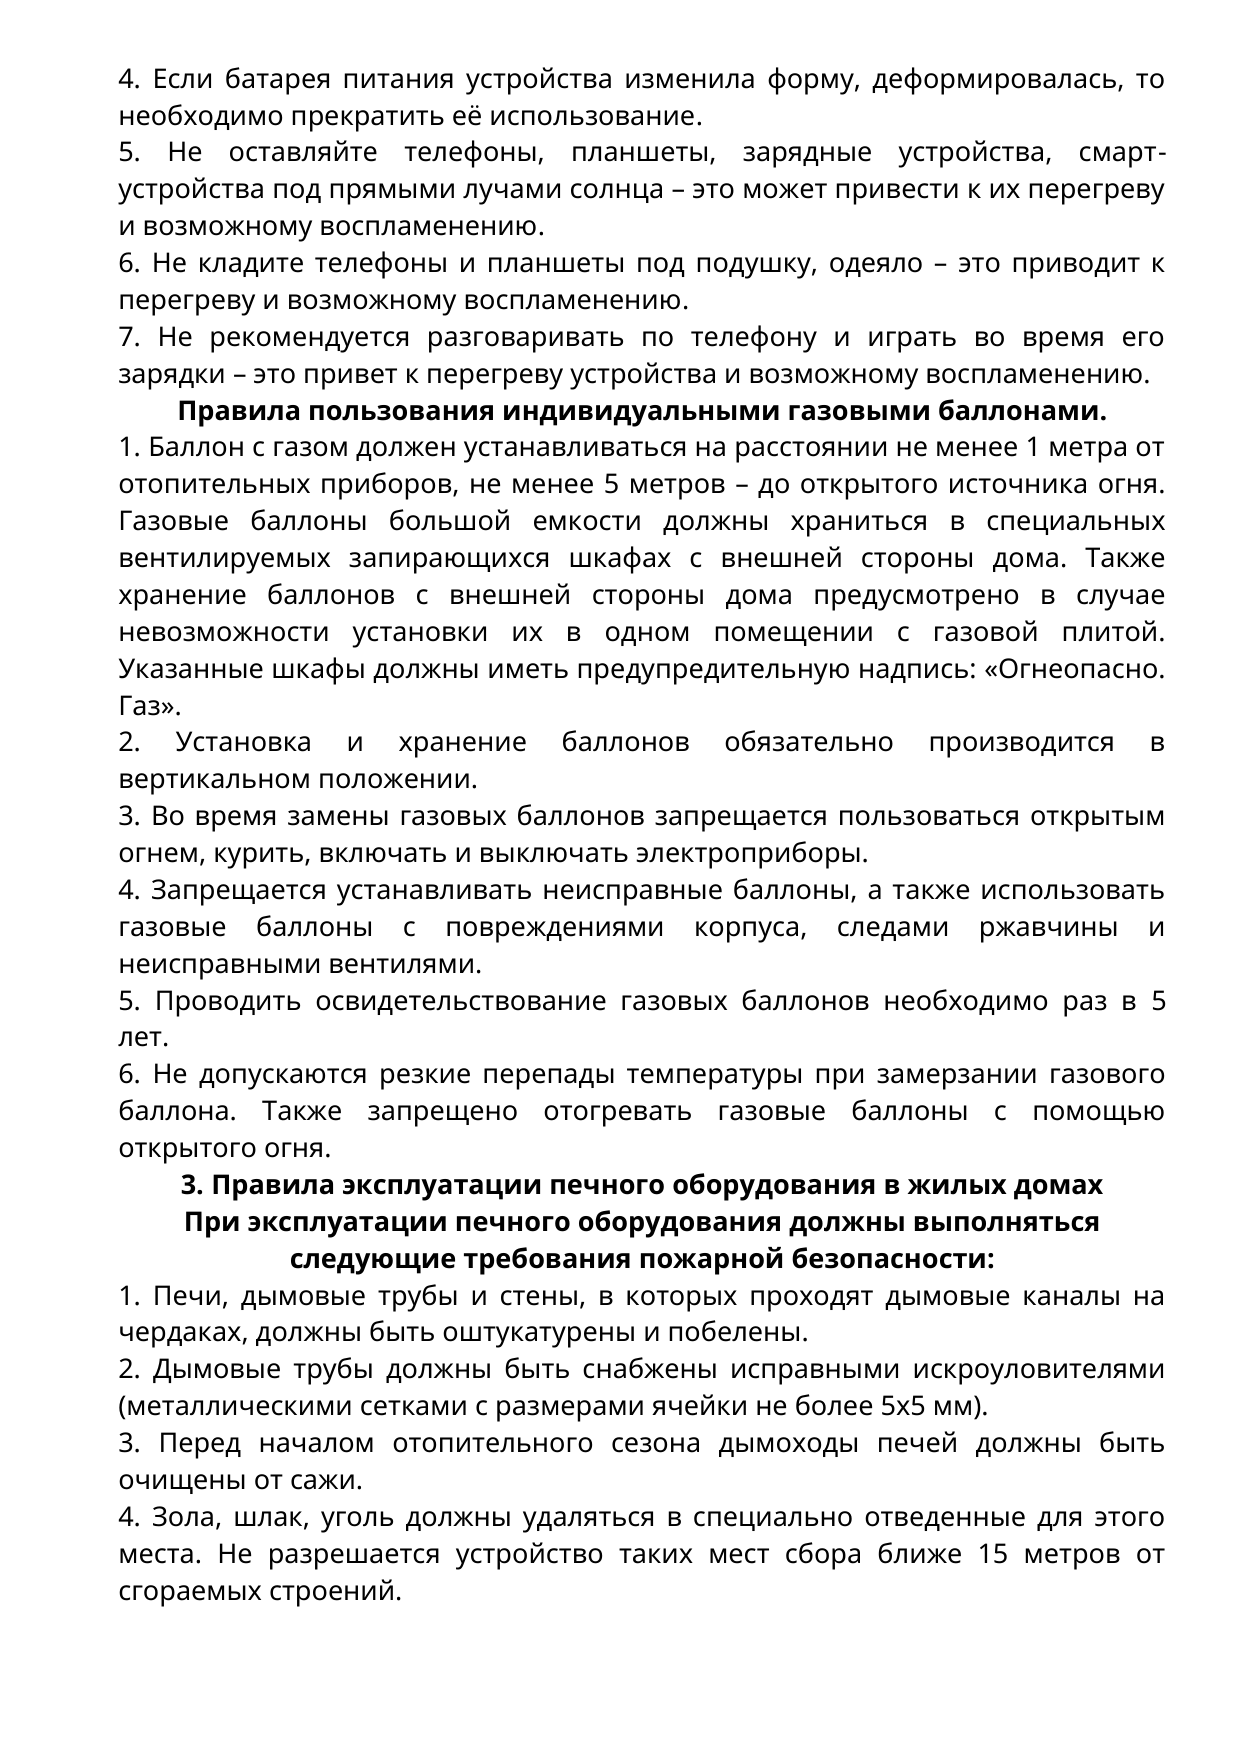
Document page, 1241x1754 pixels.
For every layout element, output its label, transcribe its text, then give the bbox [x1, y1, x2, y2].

text 2. Установка и хранение баллонов обязательно производится в вертикальном положении. [118, 723, 1167, 797]
text следующие требования пожарной безопасности: [118, 1239, 1167, 1276]
text 6. Не допускаются резкие перепады температуры при замерзании газового баллона. Также запрещено отогревать газовые баллоны с помощью открытого огня. [118, 1055, 1167, 1165]
text 3. Во время замены газовых баллонов запрещается пользоваться открытым огнем, курить, включать и выключать электроприборы. [118, 797, 1167, 870]
text 3. Правила эксплуатации печного оборудования в жилых домах [118, 1165, 1167, 1202]
text 5. Не оставляйте телефоны, планшеты, зарядные устройства, смарт-устройства под прямыми лучами солнца – это может привести к их перегреву и возможному воспламенению. [118, 133, 1167, 243]
text 4. Если батарея питания устройства изменила форму, деформировалась, то необходимо прекратить её использование. [118, 59, 1167, 133]
text 6. Не кладите телефоны и планшеты под подушку, одеяло – это приводит к перегреву и возможному воспламенению. [118, 243, 1167, 317]
text При эксплуатации печного оборудования должны выполняться [118, 1202, 1167, 1239]
text 3. Перед началом отопительного сезона дымоходы печей должны быть очищены от сажи. [118, 1423, 1167, 1497]
text Правила пользования индивидуальными газовыми баллонами. [118, 391, 1167, 428]
text 1. Баллон с газом должен устанавливаться на расстоянии не менее 1 метра от отопительных приборов, не менее 5 метров – до открытого источника огня. Газовые баллоны большой емкости должны храниться в специальных вентилируемых запирающихся шкафах с внешней стороны дома. Также хранение баллонов с внешней стороны дома предусмотрено в случае невозможности установки их в одном помещении с газовой плитой. Указанные шкафы должны иметь предупредительную надпись: «Огнеопасно. Газ». [118, 428, 1167, 723]
text 4. Зола, шлак, уголь должны удаляться в специально отведенные для этого места. Не разрешается устройство таких мест сбора ближе 15 метров от сгораемых строений. [118, 1497, 1167, 1608]
text 4. Запрещается устанавливать неисправные баллоны, а также использовать газовые баллоны с повреждениями корпуса, следами ржавчины и неисправными вентилями. [118, 870, 1167, 981]
text 5. Проводить освидетельствование газовых баллонов необходимо раз в 5 лет. [118, 981, 1167, 1055]
text 7. Не рекомендуется разговаривать по телефону и играть во время его зарядки – это привет к перегреву устройства и возможному воспламенению. [118, 317, 1167, 391]
text 1. Печи, дымовые трубы и стены, в которых проходят дымовые каналы на чердаках, должны быть оштукатурены и побелены. [118, 1276, 1167, 1350]
text 2. Дымовые трубы должны быть снабжены исправными искроуловителями (металлическими сетками с размерами ячейки не более 5х5 мм). [118, 1350, 1167, 1423]
